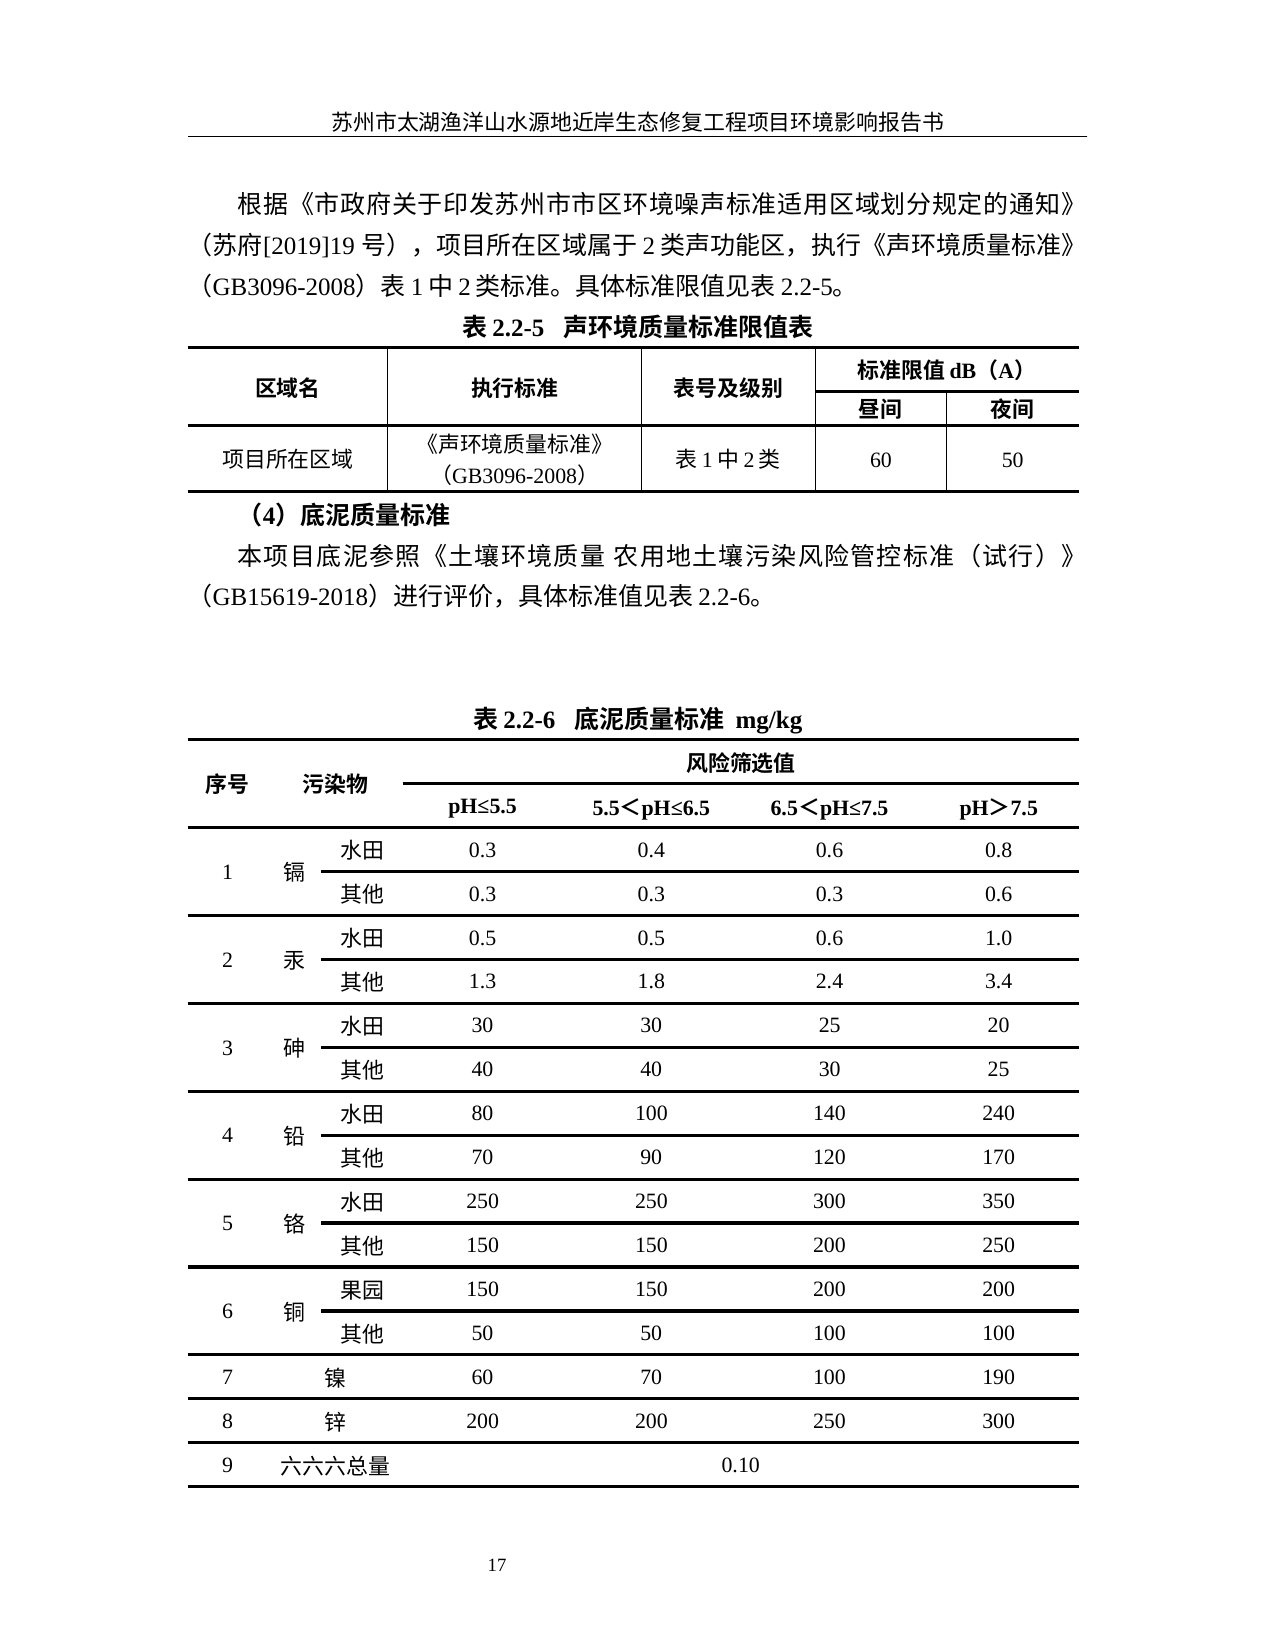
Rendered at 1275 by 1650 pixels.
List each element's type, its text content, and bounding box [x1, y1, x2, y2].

table_cell 200 [562, 1400, 740, 1441]
table_cell 150 [403, 1269, 562, 1309]
table_cell 7 [188, 1356, 267, 1397]
table_cell pH≤5.5 [403, 785, 562, 826]
table_cell 350 [919, 1181, 1078, 1221]
table_cell 其他 [321, 1225, 403, 1265]
table_cell 0.3 [740, 873, 918, 914]
table_cell 夜间 [947, 393, 1078, 424]
table_cell 果园 [321, 1269, 403, 1309]
table_cell 其他 [321, 1049, 403, 1089]
table_cell 100 [919, 1313, 1078, 1353]
table_cell 250 [919, 1225, 1078, 1265]
table_cell 20 [919, 1005, 1078, 1046]
table_cell 《声环境质量标准》（GB3096-2008） [388, 427, 641, 490]
table_cell 0.5 [562, 917, 740, 958]
table_cell 25 [740, 1005, 918, 1046]
table_cell 250 [562, 1181, 740, 1221]
text 表2.2-6 底泥质量标准 mg/kg [187, 697, 1087, 738]
table_cell 1.0 [919, 917, 1078, 958]
table_cell 1 [188, 829, 267, 914]
table_cell 250 [740, 1400, 918, 1441]
table_cell 140 [740, 1093, 918, 1133]
table_cell 0.4 [562, 829, 740, 870]
table_cell 150 [562, 1225, 740, 1265]
table_cell 50 [562, 1313, 740, 1353]
table_cell 3 [188, 1005, 267, 1089]
table_cell 250 [403, 1181, 562, 1221]
table_cell pH＞7.5 [919, 785, 1078, 826]
table_cell 锌 [267, 1400, 403, 1441]
table_cell 70 [403, 1137, 562, 1177]
table_cell 0.10 [403, 1444, 1078, 1485]
table_cell 水田 [321, 917, 403, 958]
table_cell 300 [740, 1181, 918, 1221]
table_cell 40 [562, 1049, 740, 1089]
table_cell 190 [919, 1356, 1078, 1397]
table_cell 0.6 [919, 873, 1078, 914]
table_cell 其他 [321, 961, 403, 1002]
table_cell 项目所在区域 [188, 427, 387, 490]
table_cell 8 [188, 1400, 267, 1441]
table_cell 120 [740, 1137, 918, 1177]
table_cell 90 [562, 1137, 740, 1177]
table_cell 0.6 [740, 829, 918, 870]
table_header 标准限值dB（A） [816, 349, 1078, 390]
table_cell 50 [947, 427, 1078, 490]
table_header 污染物 [267, 741, 403, 826]
table_cell 0.3 [562, 873, 740, 914]
table_cell 水田 [321, 829, 403, 870]
table_cell 2 [188, 917, 267, 1002]
table_cell 表1中2类 [642, 427, 815, 490]
table_cell 100 [562, 1093, 740, 1133]
table_cell 300 [919, 1400, 1078, 1441]
table_cell 100 [740, 1356, 918, 1397]
table_header 序号 [188, 741, 267, 826]
table_cell 5 [188, 1181, 267, 1265]
table_cell 150 [562, 1269, 740, 1309]
table_cell 1.8 [562, 961, 740, 1002]
table_cell 200 [919, 1269, 1078, 1309]
text 表2.2-5 声环境质量标准限值表 [187, 305, 1087, 346]
table_cell 150 [403, 1225, 562, 1265]
table_cell 25 [919, 1049, 1078, 1089]
table_cell 60 [403, 1356, 562, 1397]
table_cell 4 [188, 1093, 267, 1177]
table_cell 9 [188, 1444, 267, 1485]
table_header 风险筛选值 [403, 741, 1078, 782]
table_cell 0.3 [403, 829, 562, 870]
table_header 区域名 [188, 349, 387, 424]
table_cell 200 [740, 1269, 918, 1309]
table_cell 240 [919, 1093, 1078, 1133]
table_cell 0.6 [740, 917, 918, 958]
table_cell 80 [403, 1093, 562, 1133]
table_cell 水田 [321, 1005, 403, 1046]
table_cell 2.4 [740, 961, 918, 1002]
table_cell 其他 [321, 873, 403, 914]
table_header 表号及级别 [642, 349, 815, 424]
text 根据《市政府关于印发苏州市市区环境噪声标准适用区域划分规定的通知》（苏府[2019]19 号），项目所在区域属于2类声功能区，执行《声环境质量标准》（GB3096-2008）表1中2类标准。具体标准限值见表2.2-5。 [187, 182, 1087, 305]
table_cell 六六六总量 [267, 1444, 403, 1485]
table_cell 铜 [267, 1269, 321, 1353]
table_cell 其他 [321, 1313, 403, 1353]
table_cell 200 [740, 1225, 918, 1265]
table_cell 汞 [267, 917, 321, 1002]
table_cell 0.8 [919, 829, 1078, 870]
table_cell 70 [562, 1356, 740, 1397]
table_cell 200 [403, 1400, 562, 1441]
table_cell 镍 [267, 1356, 403, 1397]
table_cell 铅 [267, 1093, 321, 1177]
table_cell 5.5＜pH≤6.5 [562, 785, 740, 826]
table_cell 3.4 [919, 961, 1078, 1002]
table_cell 30 [740, 1049, 918, 1089]
table_cell 170 [919, 1137, 1078, 1177]
table_cell 6.5＜pH≤7.5 [740, 785, 918, 826]
table_cell 水田 [321, 1181, 403, 1221]
table_cell 30 [562, 1005, 740, 1046]
text 本项目底泥参照《土壤环境质量 农用地土壤污染风险管控标准（试行）》（GB15619-2018）进行评价，具体标准值见表2.2-6。 [187, 534, 1087, 615]
table_cell 50 [403, 1313, 562, 1353]
table_cell 30 [403, 1005, 562, 1046]
table_cell 昼间 [816, 393, 946, 424]
table_cell 砷 [267, 1005, 321, 1089]
table_cell 1.3 [403, 961, 562, 1002]
text （4）底泥质量标准 [187, 493, 1087, 534]
table_header 执行标准 [388, 349, 641, 424]
table_cell 6 [188, 1269, 267, 1353]
table_cell 铬 [267, 1181, 321, 1265]
table_cell 0.3 [403, 873, 562, 914]
table_cell 100 [740, 1313, 918, 1353]
table_cell 40 [403, 1049, 562, 1089]
table_cell 镉 [267, 829, 321, 914]
table_cell 60 [816, 427, 946, 490]
table_cell 水田 [321, 1093, 403, 1133]
table_cell 0.5 [403, 917, 562, 958]
table_cell 其他 [321, 1137, 403, 1177]
